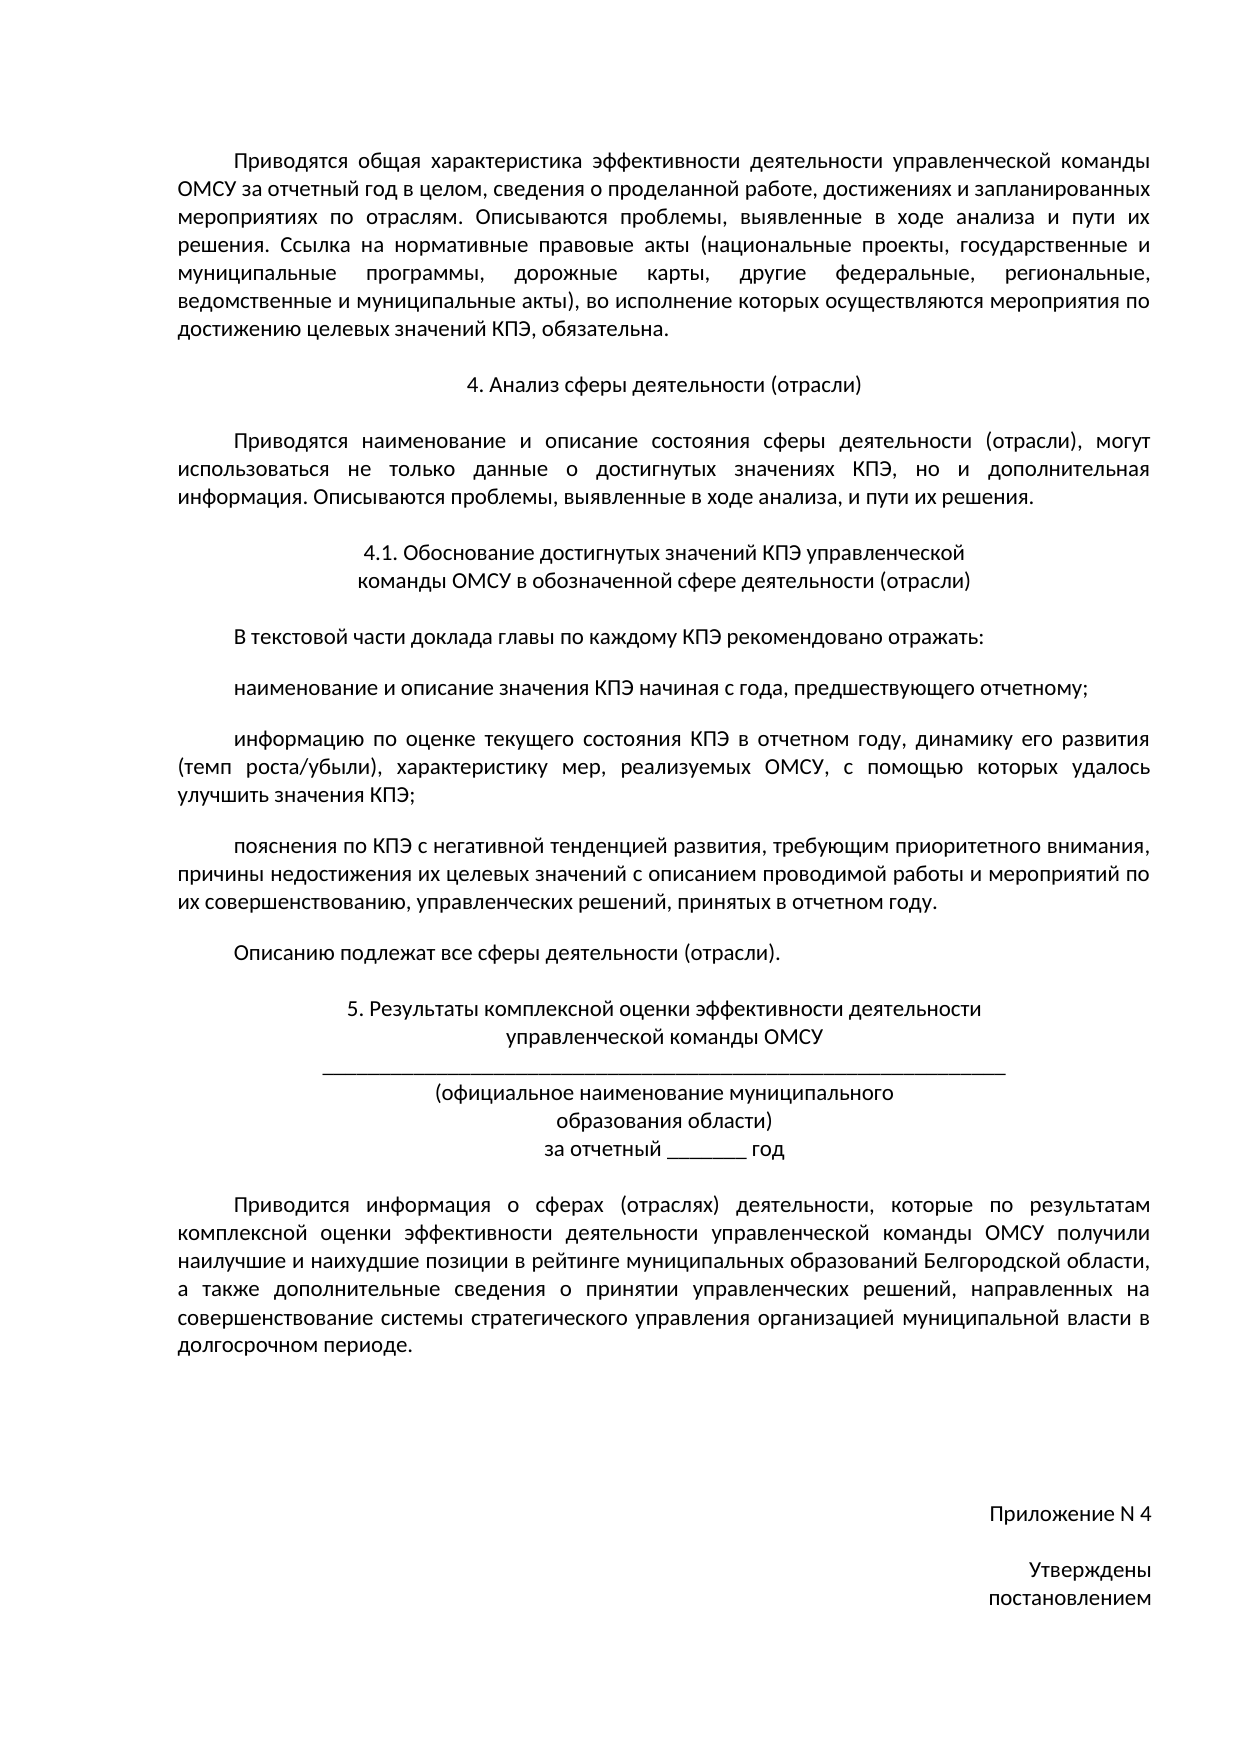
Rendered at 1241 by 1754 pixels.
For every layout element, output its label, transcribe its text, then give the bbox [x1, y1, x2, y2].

text образования области) [177, 1106, 1152, 1134]
text Приложение N 4 [177, 1499, 1152, 1527]
text Утверждены [177, 1555, 1152, 1583]
text Приводятся общая характеристика эффективности деятельности управленческой команды ОМСУ за отчетный год в целом, сведения о проделанной работе, достижениях и запланированных мероприятиях по отраслям. Описываются проблемы, выявленные в ходе анализа и пути их решения. Ссылка на нормативные правовые акты (национальные проекты, государственные и муниципальные программы, дорожные карты, другие федеральные, региональные, ведомственные и муниципальные акты), во исполнение которых осуществляются мероприятия по достижению целевых значений КПЭ, обязательна. [177, 146, 1152, 342]
text постановлением [177, 1583, 1152, 1611]
text пояснения по КПЭ с негативной тенденцией развития, требующим приоритетного внимания, причины недостижения их целевых значений с описанием проводимой работы и мероприятий по их совершенствованию, управленческих решений, принятых в отчетном году. [177, 831, 1152, 915]
text В текстовой части доклада главы по каждому КПЭ рекомендовано отражать: [177, 622, 1152, 651]
text Описанию подлежат все сферы деятельности (отрасли). [177, 938, 1152, 966]
text Приводится информация о сферах (отраслях) деятельности, которые по результатам комплексной оценки эффективности деятельности управленческой команды ОМСУ получили наилучшие и наихудшие позиции в рейтинге муниципальных образований Белгородской области, а также дополнительные сведения о принятии управленческих решений, направленных на совершенствование системы стратегического управления организацией муниципальной власти в долгосрочном периоде. [177, 1191, 1152, 1359]
text наименование и описание значения КПЭ начиная с года, предшествующего отчетному; [177, 673, 1152, 701]
text за отчетный _______ год [177, 1134, 1152, 1162]
text информацию по оценке текущего состояния КПЭ в отчетном году, динамику его развития (темп роста/убыли), характеристику мер, реализуемых ОМСУ, с помощью которых удалось улучшить значения КПЭ; [177, 724, 1152, 808]
text ____________________________________________________________ [177, 1050, 1152, 1078]
text команды ОМСУ в обозначенной сфере деятельности (отрасли) [177, 566, 1152, 594]
text (официальное наименование муниципального [177, 1078, 1152, 1106]
text управленческой команды ОМСУ [177, 1022, 1152, 1050]
text 4.1. Обоснование достигнутых значений КПЭ управленческой [177, 538, 1152, 566]
text Приводятся наименование и описание состояния сферы деятельности (отрасли), могут использоваться не только данные о достигнутых значениях КПЭ, но и дополнительная информация. Описываются проблемы, выявленные в ходе анализа, и пути их решения. [177, 426, 1152, 510]
text 5. Результаты комплексной оценки эффективности деятельности [177, 994, 1152, 1022]
text 4. Анализ сферы деятельности (отрасли) [177, 370, 1152, 398]
